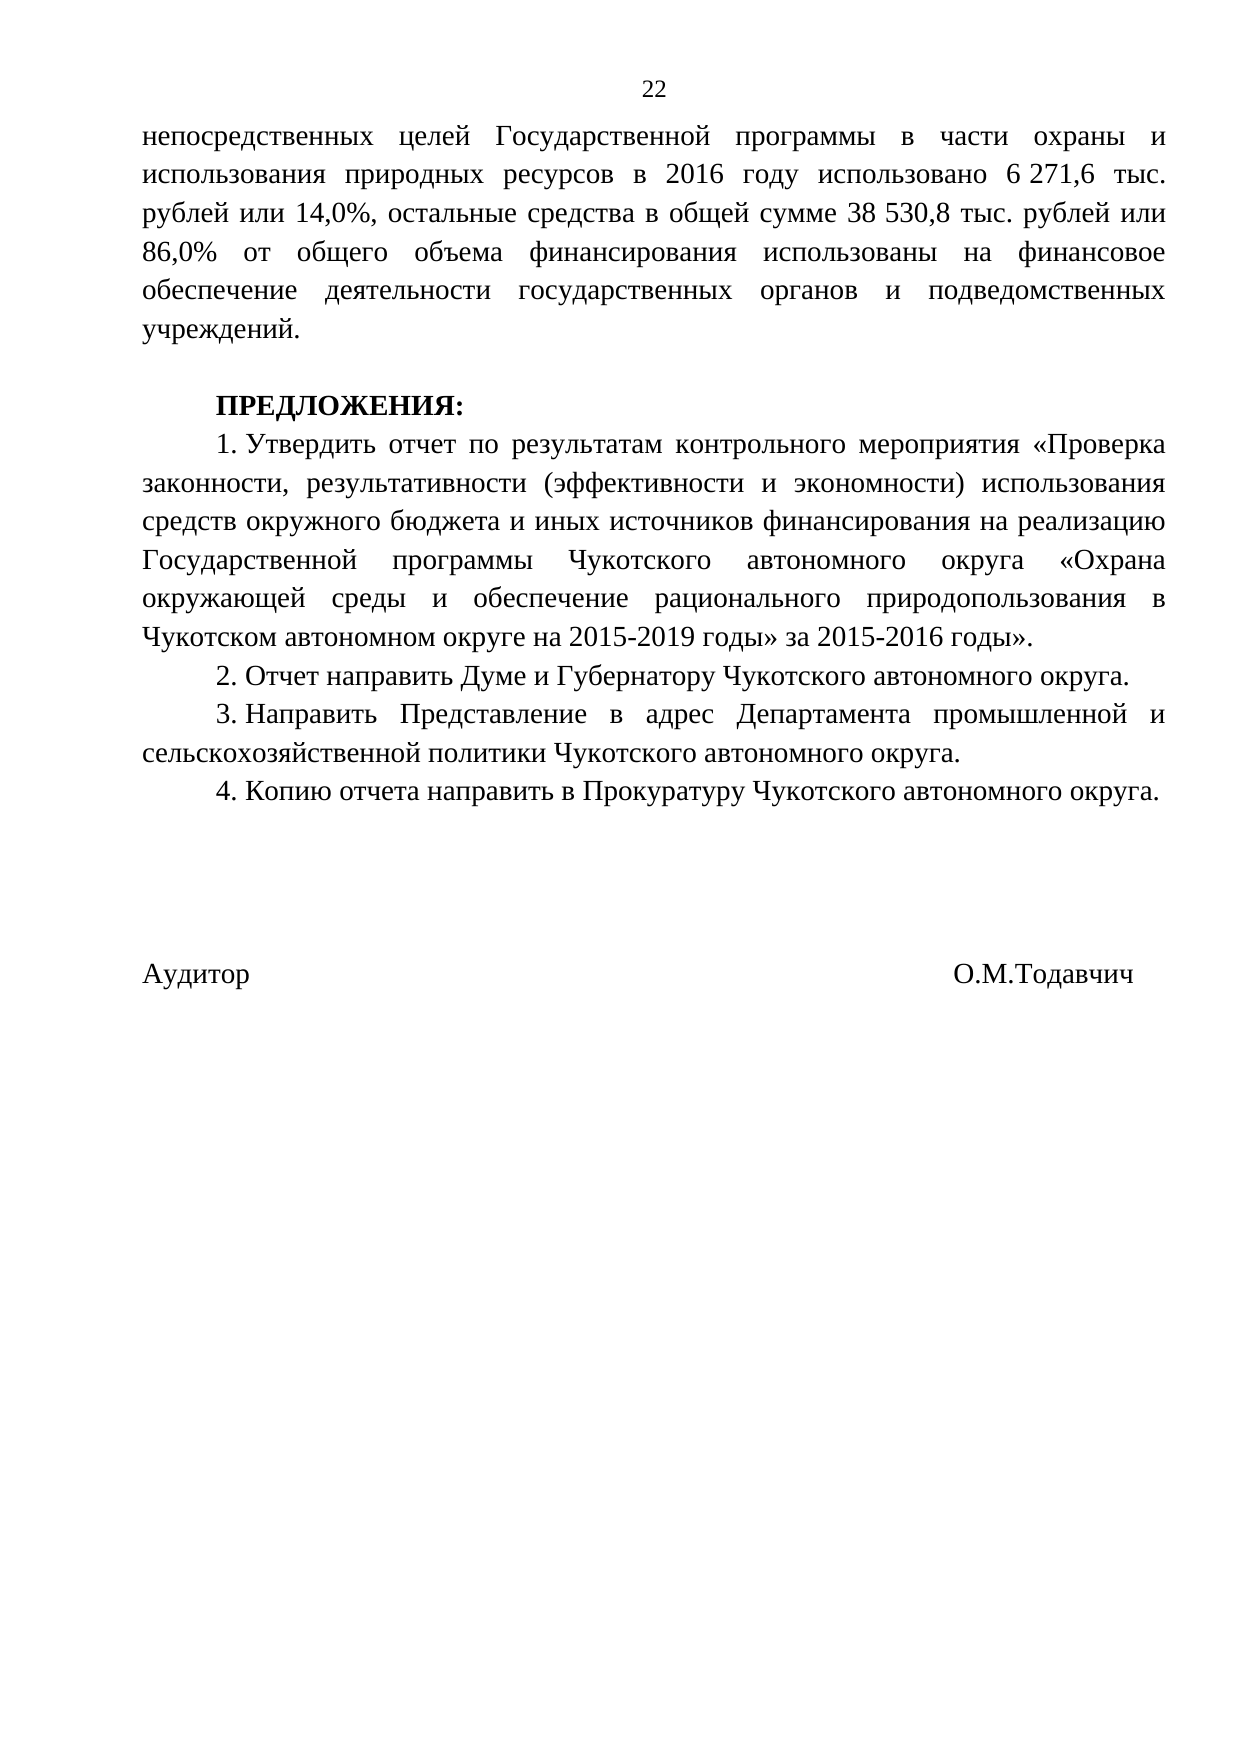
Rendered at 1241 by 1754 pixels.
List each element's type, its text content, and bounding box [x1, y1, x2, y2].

text 3. Направить Представление в адрес Департамента промышленной и сельскохозяйственной политики Чукотского автономного округа. [142, 696, 1166, 768]
text 1. Утвердить отчет по результатам контрольного мероприятия «Проверка законности, результативности (эффективности и экономности) использования средств окружного бюджета и иных источников финансирования на реализацию Государственной программы Чукотского автономного округа «Охрана окружающей среды и обеспечение рационального природопользования в Чукотском автономном округе на 2015-2019 годы» за 2015-2016 годы». [142, 426, 1166, 653]
text ПРЕДЛОЖЕНИЯ: [142, 388, 1166, 421]
text 2. Отчет направить Думе и Губернатору Чукотского автономного округа. [142, 658, 1166, 691]
text 4. Копию отчета направить в Прокуратуру Чукотского автономного округа. [142, 773, 1166, 807]
text Аудитор О.М.Тодавчич [142, 956, 1166, 989]
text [142, 118, 1166, 344]
